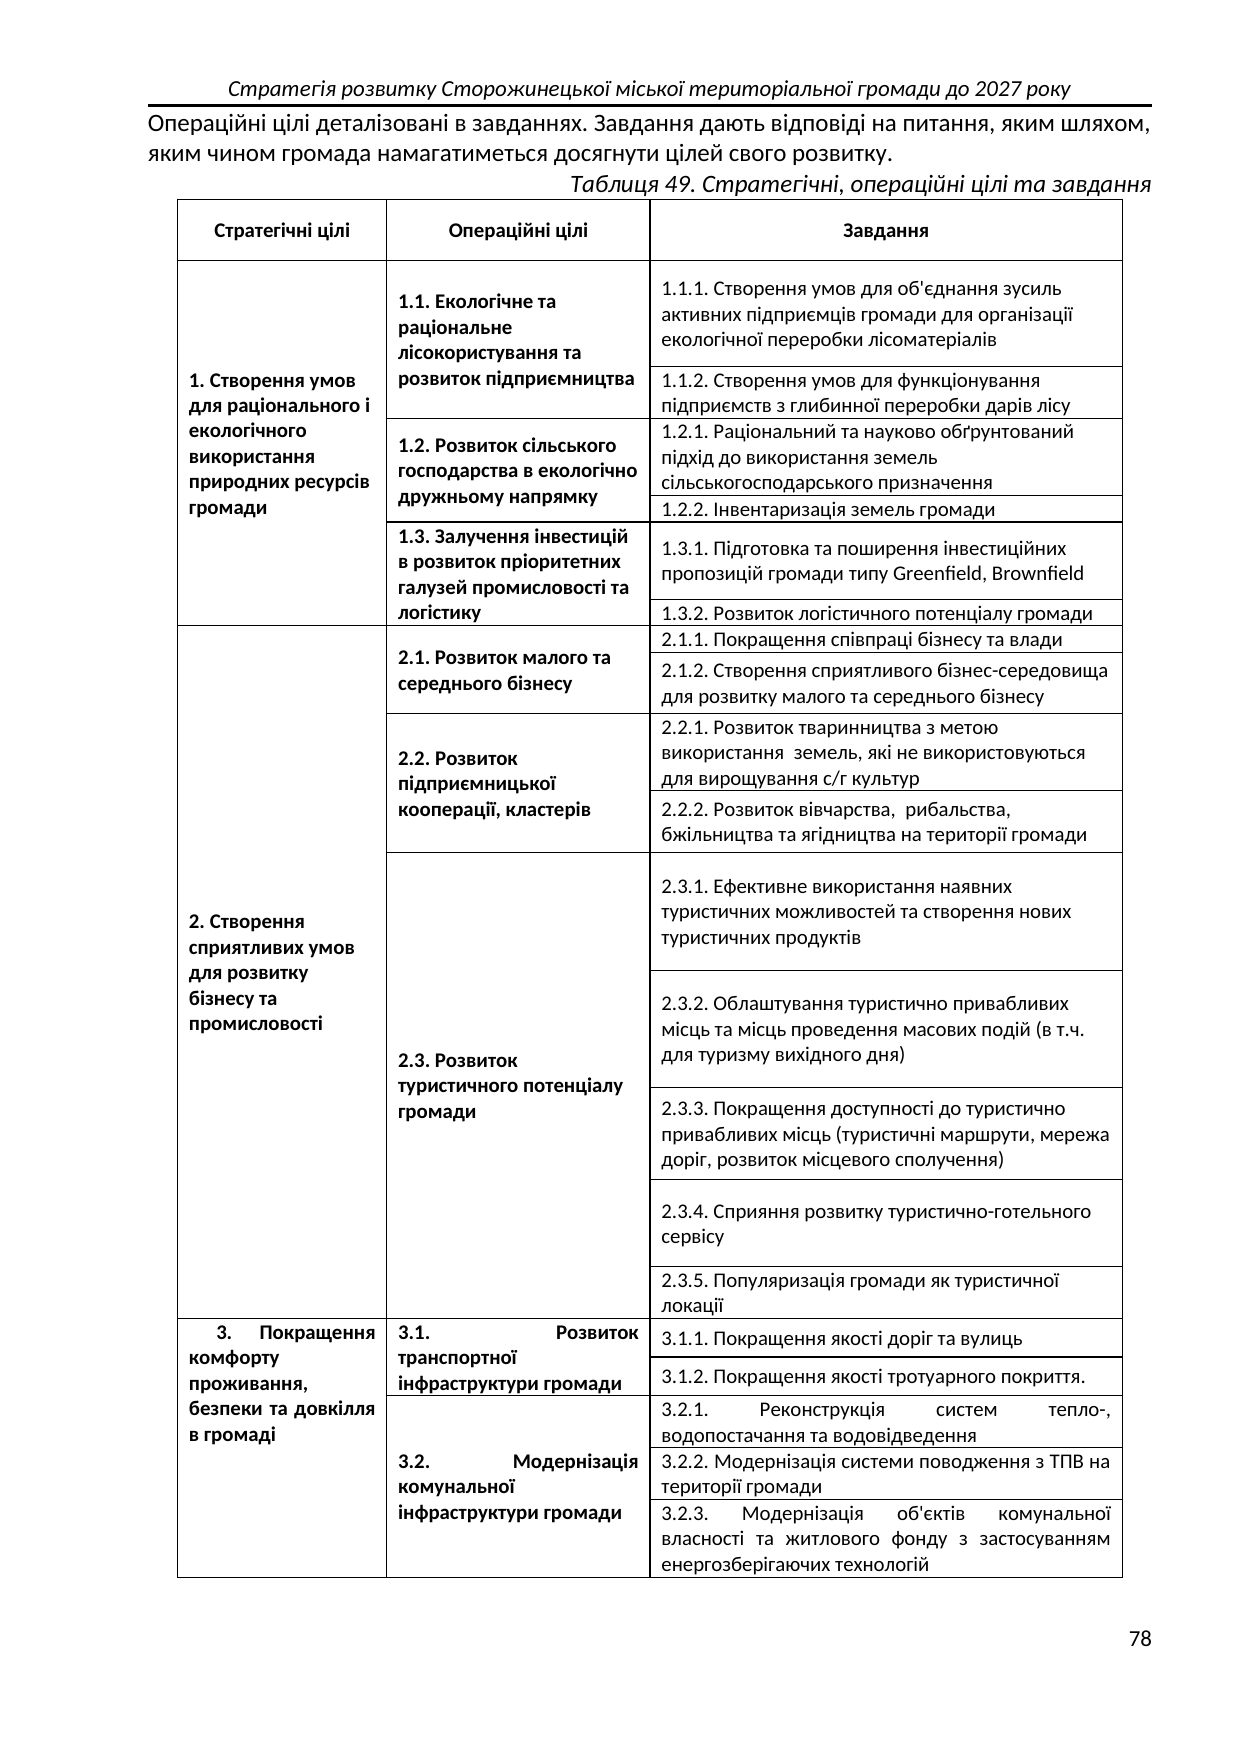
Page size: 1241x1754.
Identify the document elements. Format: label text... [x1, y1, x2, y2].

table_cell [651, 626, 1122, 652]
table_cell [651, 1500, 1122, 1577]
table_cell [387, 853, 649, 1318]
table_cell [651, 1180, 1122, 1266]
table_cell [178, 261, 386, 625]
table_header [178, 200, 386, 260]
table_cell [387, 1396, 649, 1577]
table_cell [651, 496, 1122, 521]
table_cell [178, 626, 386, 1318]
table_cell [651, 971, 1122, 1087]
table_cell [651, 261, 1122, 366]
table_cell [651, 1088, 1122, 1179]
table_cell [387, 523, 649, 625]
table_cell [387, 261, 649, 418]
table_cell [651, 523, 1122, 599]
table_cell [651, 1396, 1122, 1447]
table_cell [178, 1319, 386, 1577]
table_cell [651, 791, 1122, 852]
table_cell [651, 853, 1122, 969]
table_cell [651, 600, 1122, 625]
text Операційні цілі деталізовані в завданнях. Завдання дають відповіді на питання, яким шляхом, яким чином громада намагатиметься досягнути цілей свого розвитку. [148, 107, 1152, 168]
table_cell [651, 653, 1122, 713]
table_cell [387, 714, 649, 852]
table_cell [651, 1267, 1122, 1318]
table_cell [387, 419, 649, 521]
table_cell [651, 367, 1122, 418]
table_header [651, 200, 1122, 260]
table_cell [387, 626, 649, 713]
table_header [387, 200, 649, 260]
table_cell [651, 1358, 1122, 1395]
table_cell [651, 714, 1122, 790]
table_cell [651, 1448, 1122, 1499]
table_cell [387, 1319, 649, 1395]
text Таблиця 49. Стратегічні, операційні цілі та завдання [148, 168, 1152, 198]
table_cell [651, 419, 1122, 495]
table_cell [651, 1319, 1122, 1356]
